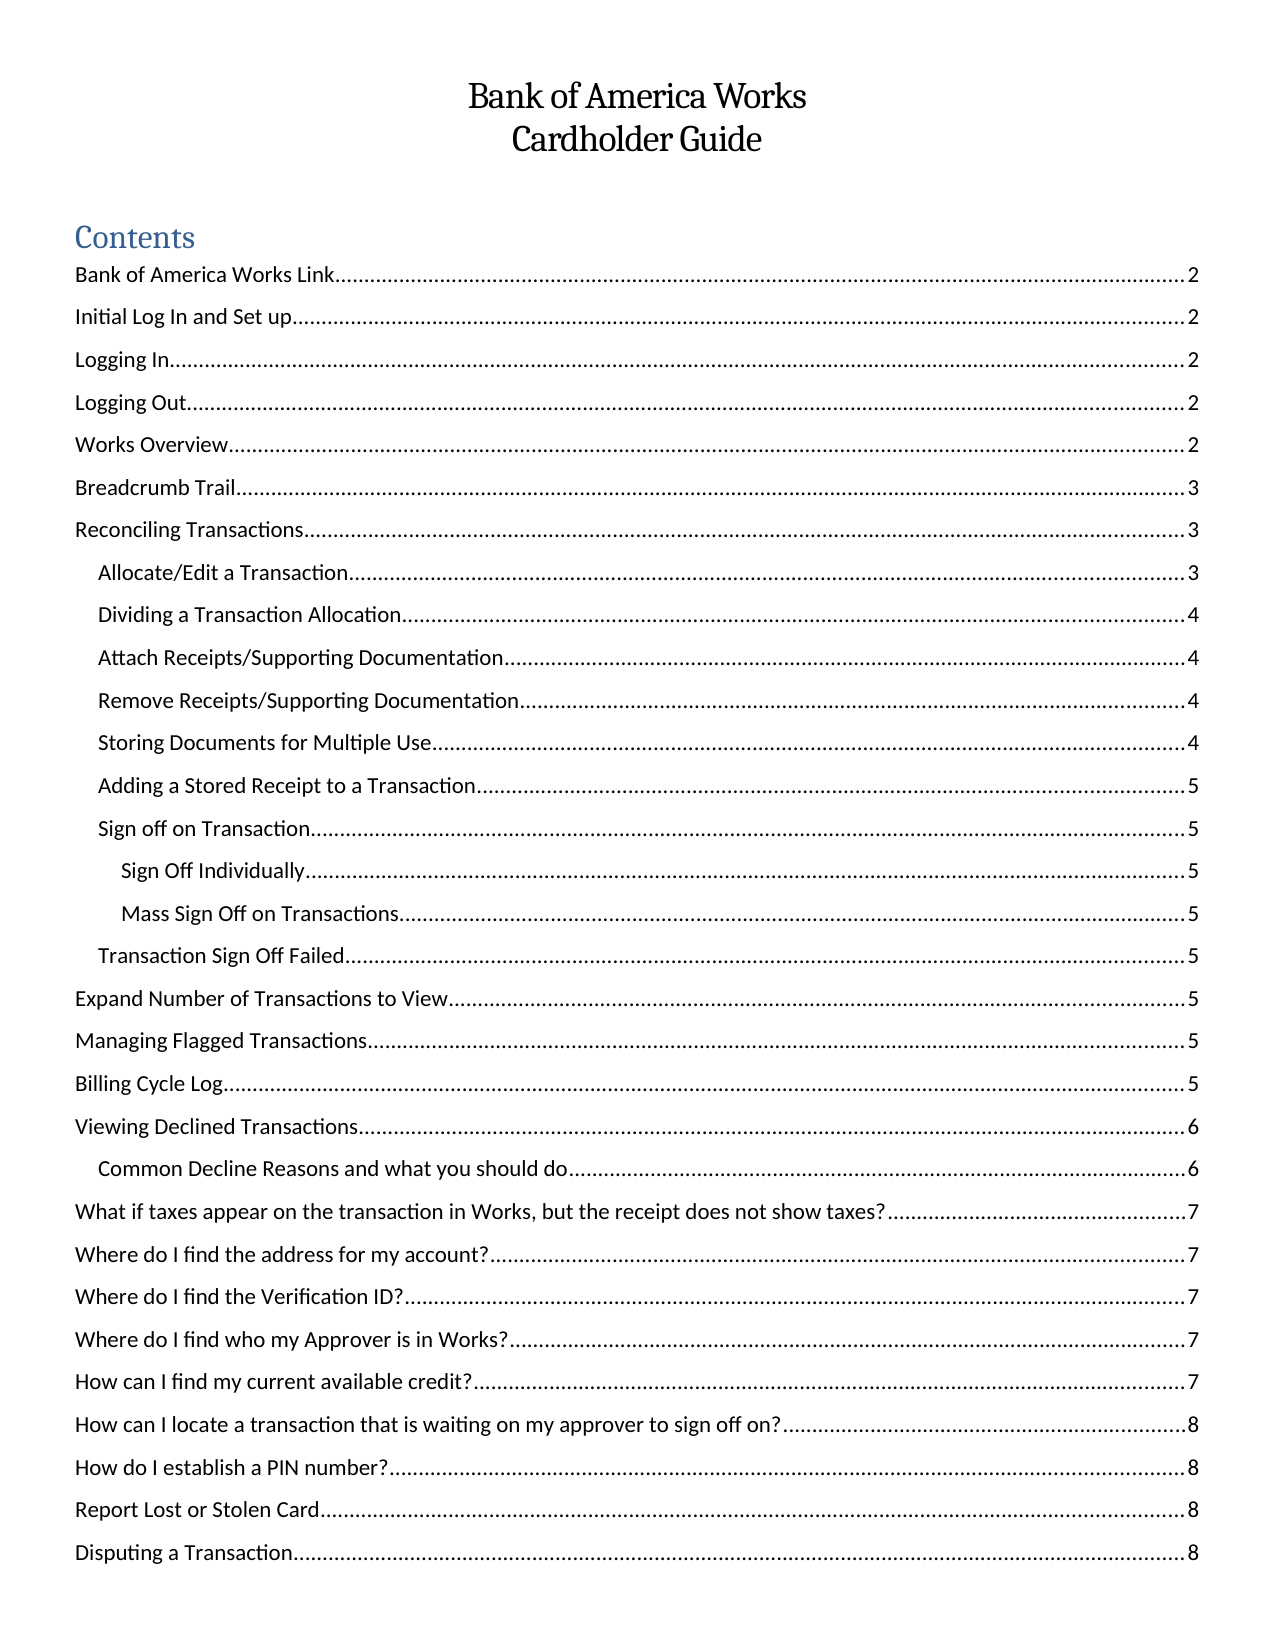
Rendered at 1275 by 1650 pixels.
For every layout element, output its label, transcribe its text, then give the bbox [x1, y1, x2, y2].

title Bank of America Works [75, 75, 1200, 118]
title Cardholder Guide [75, 118, 1200, 161]
